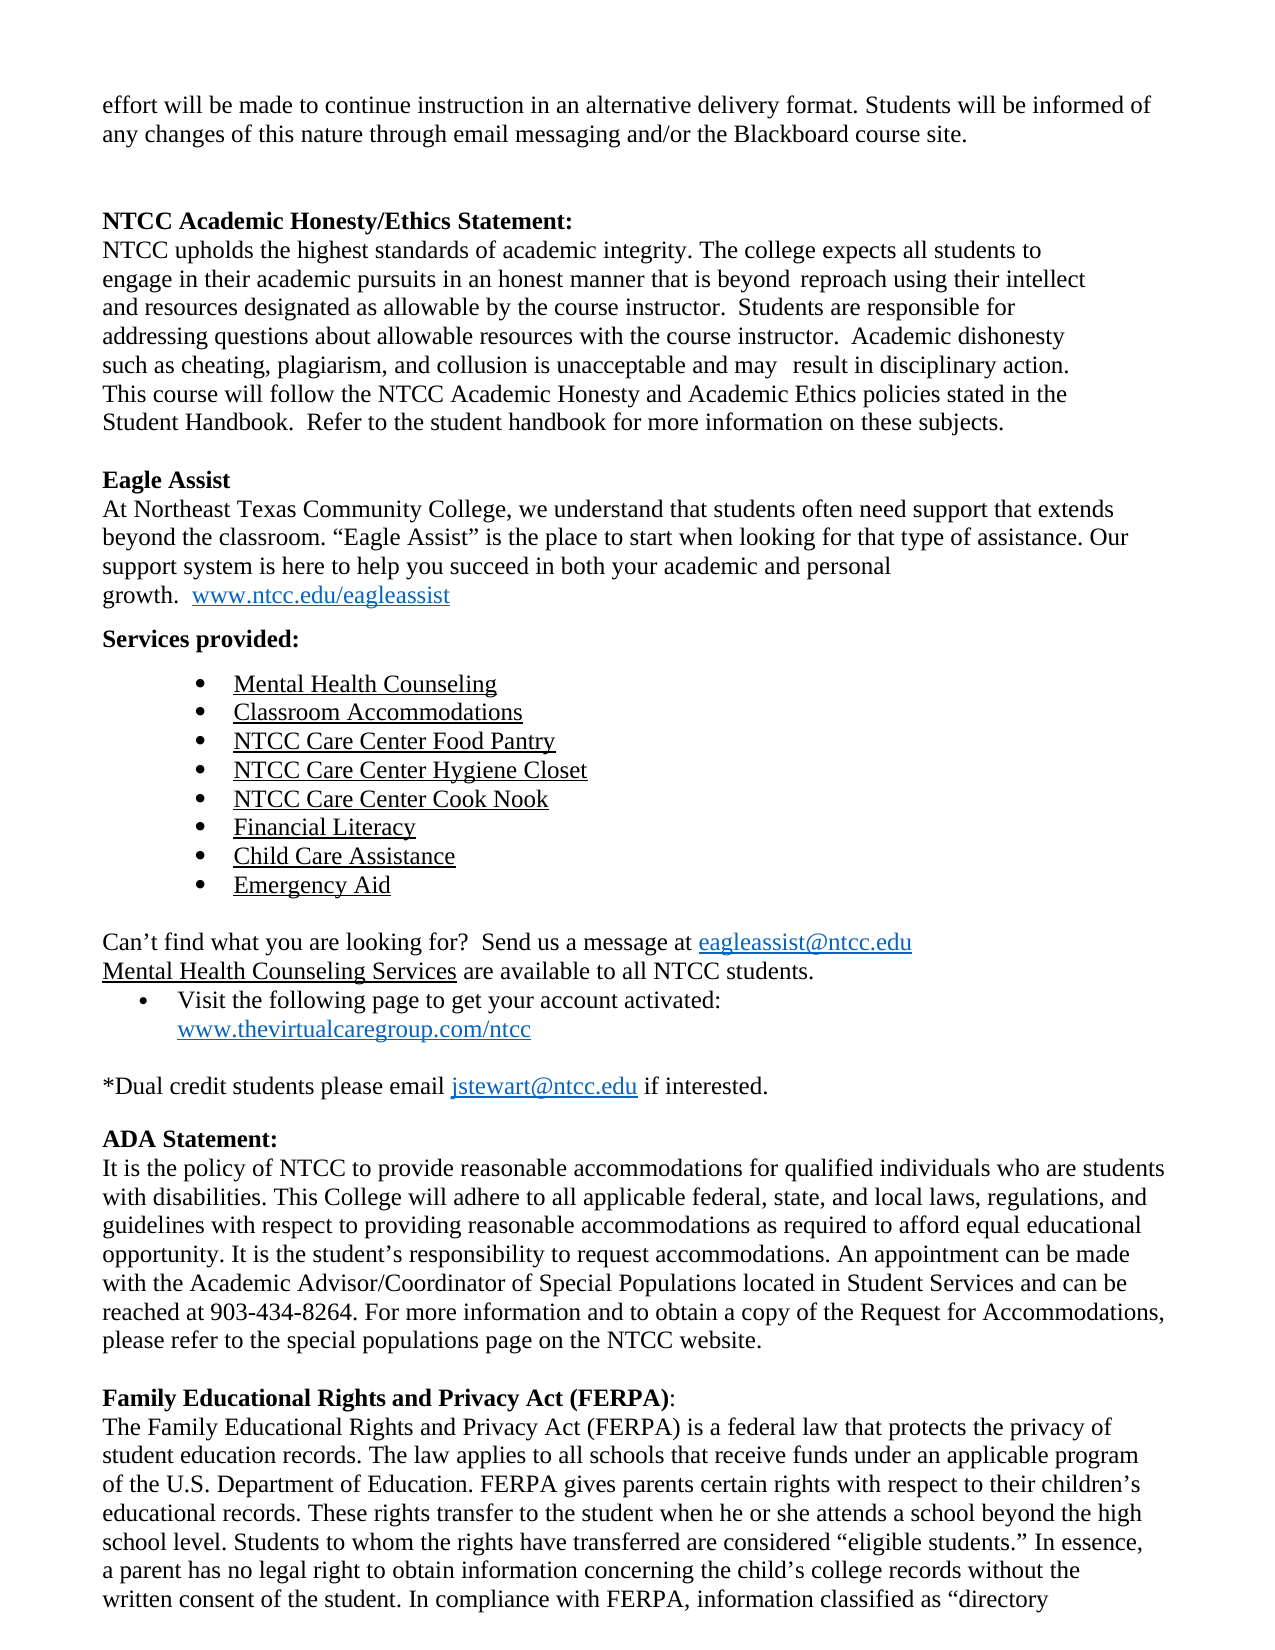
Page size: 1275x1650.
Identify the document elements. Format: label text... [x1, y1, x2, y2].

list Financial Literacy [196, 812, 1173, 841]
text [102, 90, 1173, 147]
list NTCC Care Center Hygiene Closet [196, 755, 1173, 784]
text At Northeast Texas Community College, we understand that students often need support that extends beyond the classroom. “Eagle Assist” is the place to start when looking for that type of assistance. Our support system is here to help you succeed in both your academic and personal growth. www.ntcc.edu/eagleassist [102, 494, 1173, 609]
subtitle ADA Statement: [102, 1124, 1173, 1153]
text www.thevirtualcaregroup.com/ntcc [177, 1014, 1173, 1042]
text *Dual credit students please email jstewart@ntcc.edu if interested. [102, 1071, 1173, 1100]
text Mental Health Counseling Services are available to all NTCC students. [102, 956, 1173, 985]
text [102, 1412, 1158, 1613]
subtitle Family Educational Rights and Privacy Act (FERPA): [102, 1383, 1173, 1412]
list NTCC Care Center Cook Nook [196, 784, 1173, 812]
list Visit the following page to get your account activated: [139, 985, 1173, 1014]
text It is the policy of NTCC to provide reasonable accommodations for qualified individuals who are students with disabilities. This College will adhere to all applicable federal, state, and local laws, regulations, and guidelines with respect to providing reasonable accommodations as required to afford equal educational opportunity. It is the student’s responsibility to request accommodations. An appointment can be made with the Academic Advisor/Coordinator of Special Populations located in Student Services and can be reached at 903-434-8264. For more information and to obtain a copy of the Request for Accommodations, please refer to the special populations page on the NTCC website. [102, 1153, 1172, 1354]
list Classroom Accommodations [196, 697, 1173, 726]
list NTCC Care Center Food Pantry [196, 726, 1173, 755]
subtitle NTCC Academic Honesty/Ethics Statement: [102, 206, 1173, 235]
text Services provided: [102, 624, 1173, 653]
text Eagle Assist [102, 465, 1173, 494]
list Mental Health Counseling [196, 669, 1173, 697]
text NTCC upholds the highest standards of academic integrity. The college expects all students to engage in their academic pursuits in an honest manner that is beyond reproach using their intellect and resources designated as allowable by the course instructor. Students are responsible for addressing questions about allowable resources with the course instructor. Academic dishonesty such as cheating, plagiarism, and collusion is unacceptable and may result in disciplinary action. This course will follow the NTCC Academic Honesty and Academic Ethics policies stated in the Student Handbook. Refer to the student handbook for more information on these subjects. [102, 235, 1098, 436]
text Can’t find what you are looking for? Send us a message at eagleassist@ntcc.edu [102, 927, 1173, 956]
list Child Care Assistance [196, 841, 1173, 870]
list Emergency Aid [196, 870, 1173, 899]
